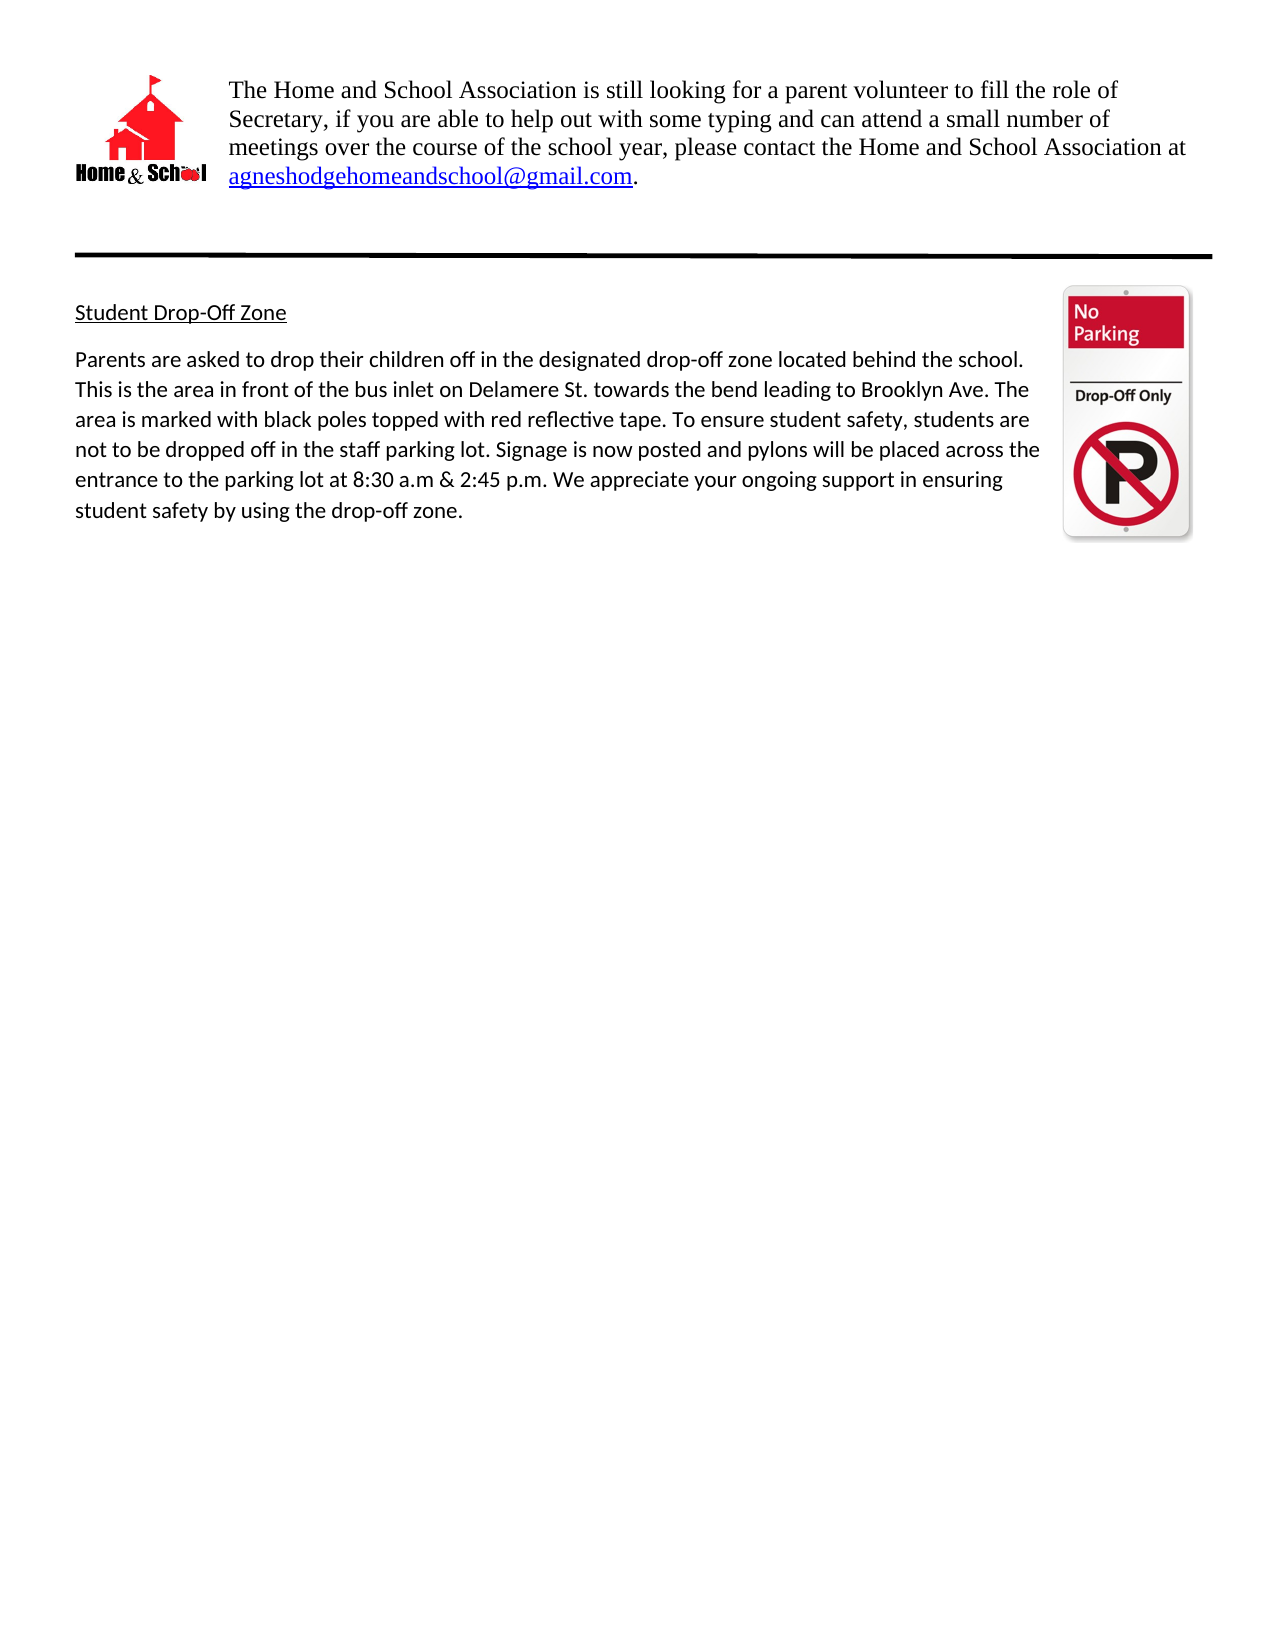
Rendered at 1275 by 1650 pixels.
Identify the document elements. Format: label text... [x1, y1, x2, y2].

text Student Drop-Off Zone [75, 298, 1061, 326]
text Parents are asked to drop their children off in the designated drop-off zone located behind the school. This is the area in front of the bus inlet on Delamere St. towards the bend leading to Brooklyn Ave. The area is marked with black poles topped with red reflective tape. To ensure student safety, students are not to be dropped off in the staff parking lot. Signage is now posted and pylons will be placed across the entrance to the parking lot at 8:30 a.m & 2:45 p.m. We appreciate your ongoing support in ensuring student safety by using the drop-off zone. [75, 345, 1061, 524]
text The Home and School Association is still looking for a parent volunteer to fill the role of Secretary, if you are able to help out with some typing and can attend a small number of meetings over the course of the school year, please contact the Home and School Association at agneshodgehomeandschool@gmail.com. [210, 75, 1200, 190]
picture [1061, 285, 1193, 541]
picture [75, 75, 210, 194]
